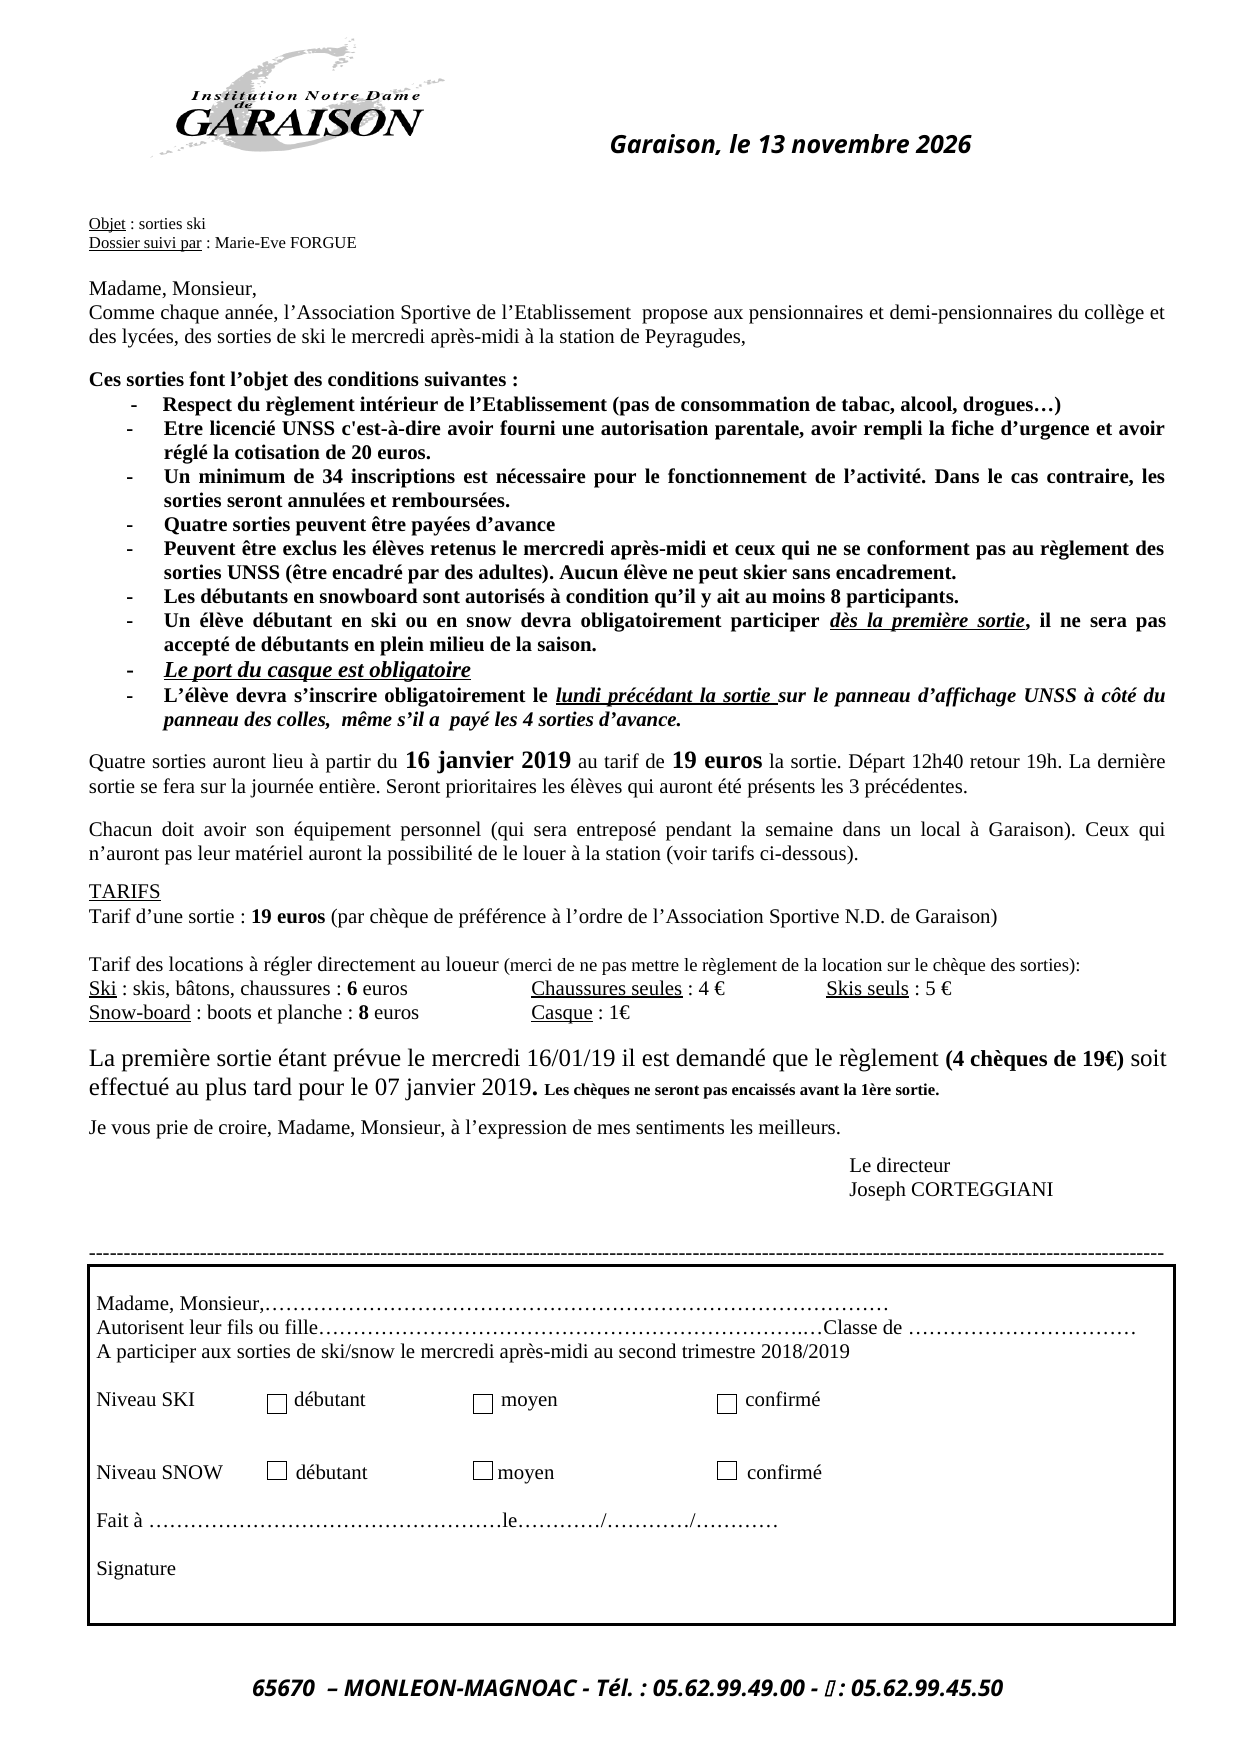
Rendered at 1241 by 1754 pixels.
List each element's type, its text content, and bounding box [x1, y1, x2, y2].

list Peuvent être exclus les élèves retenus le mercredi après-midi et ceux qui ne se conforment pas au règlement des sorties UNSS (être encadré par des adultes). Aucun élève ne peut skier sans encadrement. [126, 536, 1166, 584]
text Chacun doit avoir son équipement personnel (qui sera entreposé pendant la semaine dans un local à Garaison). Ceux qui n’auront pas leur matériel auront la possibilité de le louer à la station (voir tarifs ci-dessous). [89, 817, 1166, 865]
text TARIFS [89, 879, 1166, 903]
list Un minimum de 34 inscriptions est nécessaire pour le fonctionnement de l’activité. Dans le cas contraire, les sorties seront annulées et remboursées. [126, 464, 1166, 512]
text Snow-board : boots et planche : 8 euros Casque : 1€ [89, 1000, 1166, 1024]
text - Respect du règlement intérieur de l’Etablissement (pas de consommation de tabac, alcool, drogues…) [89, 391, 1166, 416]
text Je vous prie de croire, Madame, Monsieur, à l’expression de mes sentiments les meilleurs. [89, 1115, 1166, 1139]
list Quatre sorties peuvent être payées d’avance [126, 512, 1166, 536]
text Comme chaque année, l’Association Sportive de l’Etablissement propose aux pensionnaires et demi-pensionnaires du collège et des lycées, des sorties de ski le mercredi après-midi à la station de Peyragudes, [89, 300, 1166, 348]
text Tarif des locations à régler directement au loueur (merci de ne pas mettre le règlement de la location sur le chèque des sorties): [89, 952, 1166, 976]
picture [87, 23, 524, 194]
text La première sortie étant prévue le mercredi 16/01/19 il est demandé que le règlement (4 chèques de 19€) soit effectué au plus tard pour le 07 janvier 2019. Les chèques ne seront pas encaissés avant la 1ère sortie. [89, 1043, 1166, 1101]
list L’élève devra s’inscrire obligatoirement le lundi précédant la sortie sur le panneau d’affichage UNSS à côté du panneau des colles, même s’il a payé les 4 sorties d’avance. [126, 682, 1166, 731]
list Etre licencié UNSS c'est-à-dire avoir fourni une autorisation parentale, avoir rempli la fiche d’urgence et avoir réglé la cotisation de 20 euros. [126, 416, 1166, 464]
text Quatre sorties auront lieu à partir du 16 janvier 2019 au tarif de 19 euros la sortie. Départ 12h40 retour 19h. La dernière sortie se fera sur la journée entière. Seront prioritaires les élèves qui auront été présents les 3 précédentes. [89, 745, 1166, 798]
list Un élève débutant en ski ou en snow devra obligatoirement participer dès la première sortie, il ne sera pas accepté de débutants en plein milieu de la saison. [126, 608, 1166, 656]
list Le port du casque est obligatoire [126, 656, 1166, 682]
text Ces sorties font l’objet des conditions suivantes : [89, 367, 1166, 391]
text Joseph CORTEGGIANI [89, 1177, 1166, 1201]
text Tarif d’une sortie : 19 euros (par chèque de préférence à l’ordre de l’Association Sportive N.D. de Garaison) [89, 903, 1166, 928]
text Ski : skis, bâtons, chaussures : 6 euros Chaussures seules : 4 € Skis seuls : 5 € [89, 976, 1166, 1000]
list Les débutants en snowboard sont autorisés à condition qu’il y ait au moins 8 participants. [126, 584, 1166, 608]
text Objet : sorties ski [89, 214, 1166, 233]
text ----------------------------------------------------------------------------------------------------------------------------------------------------------- [89, 1240, 1166, 1264]
text Dossier suivi par : Marie-Eve FORGUE [89, 233, 1166, 252]
text Le directeur [89, 1153, 1166, 1177]
text Madame, Monsieur, [89, 276, 1166, 300]
table_header Madame, Monsieur,……………………………………………………………………………… Autorisent leur fils ou fille…………………………………………………………….…Classe de …………………………… A participer aux sorties de ski/snow le mercredi après-midi au second trimestre 2018/2019 Niveau SKI débutant moyen confirmé Niveau SNOW débutant moyen confirmé Fait à ……………………………………………le…………/…………/………… Signature [90, 1267, 1173, 1623]
